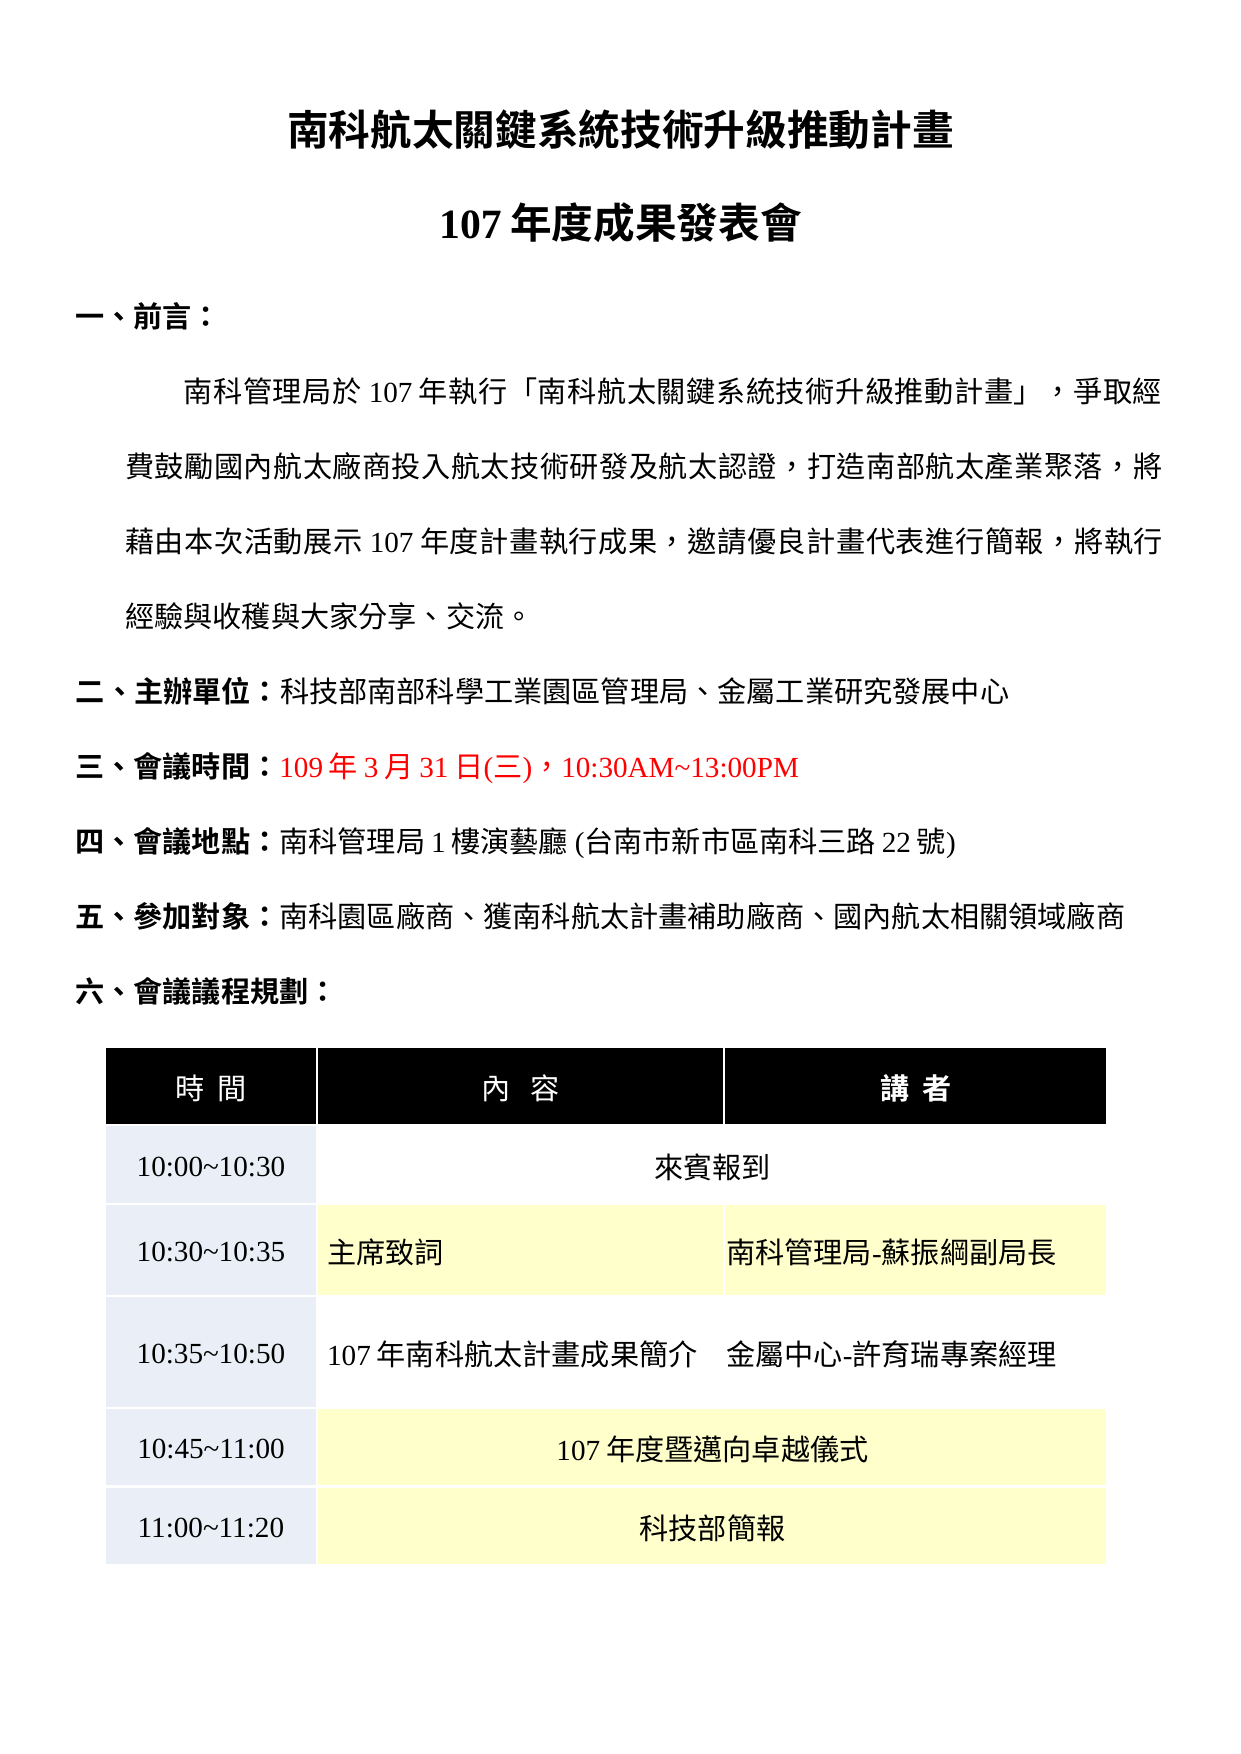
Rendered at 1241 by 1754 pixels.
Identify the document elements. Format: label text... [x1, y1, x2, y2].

table_header 講 者 [725, 1048, 1106, 1124]
text 五、參加對象：南科園區廠商、獲南科航太計畫補助廠商、國內航太相關領域廠商 [75, 877, 1165, 952]
table_header 時 間 [106, 1048, 316, 1124]
text 一、前言： [75, 277, 1165, 352]
table_cell 10:45~11:00 [106, 1409, 316, 1485]
table_header 內 容 [318, 1048, 723, 1124]
text 二、主辦單位：科技部南部科學工業園區管理局、金屬工業研究發展中心 [76, 652, 1165, 727]
table_cell 107年度暨邁向卓越儀式 [318, 1409, 1106, 1485]
text 南科管理局於107年執行「南科航太關鍵系統技術升級推動計畫」，爭取經費鼓勵國內航太廠商投入航太技術研發及航太認證，打造南部航太產業聚落，將藉由本次活動展示107年度計畫執行成果，邀請優良計畫代表進行簡報，將執行經驗與收穫與大家分享、交流。 [125, 352, 1165, 652]
text 四、會議地點：南科管理局1樓演藝廳 (台南市新市區南科三路22號) [75, 802, 1165, 877]
table_cell 10:00~10:30 [106, 1126, 316, 1203]
table_cell 10:30~10:35 [106, 1205, 316, 1295]
text 107年度成果發表會 [75, 183, 1165, 258]
table_cell 主席致詞 [318, 1205, 723, 1295]
text 南科航太關鍵系統技術升級推動計畫 [75, 89, 1165, 164]
table_cell 10:35~10:50 [106, 1297, 316, 1407]
table_cell 來賓報到 [318, 1126, 1106, 1203]
table_cell 科技部簡報 [318, 1488, 1106, 1564]
table_cell 107年南科航太計畫成果簡介 [318, 1297, 723, 1407]
text 六、會議議程規劃： [75, 952, 1165, 1027]
table_cell 南科管理局-蘇振綱副局長 [725, 1205, 1106, 1295]
text 三、會議時間：109年3月31日(三)，10:30AM~13:00PM [75, 727, 1165, 802]
table_cell 11:00~11:20 [106, 1488, 316, 1564]
table_cell 金屬中心-許育瑞專案經理 [725, 1297, 1106, 1407]
